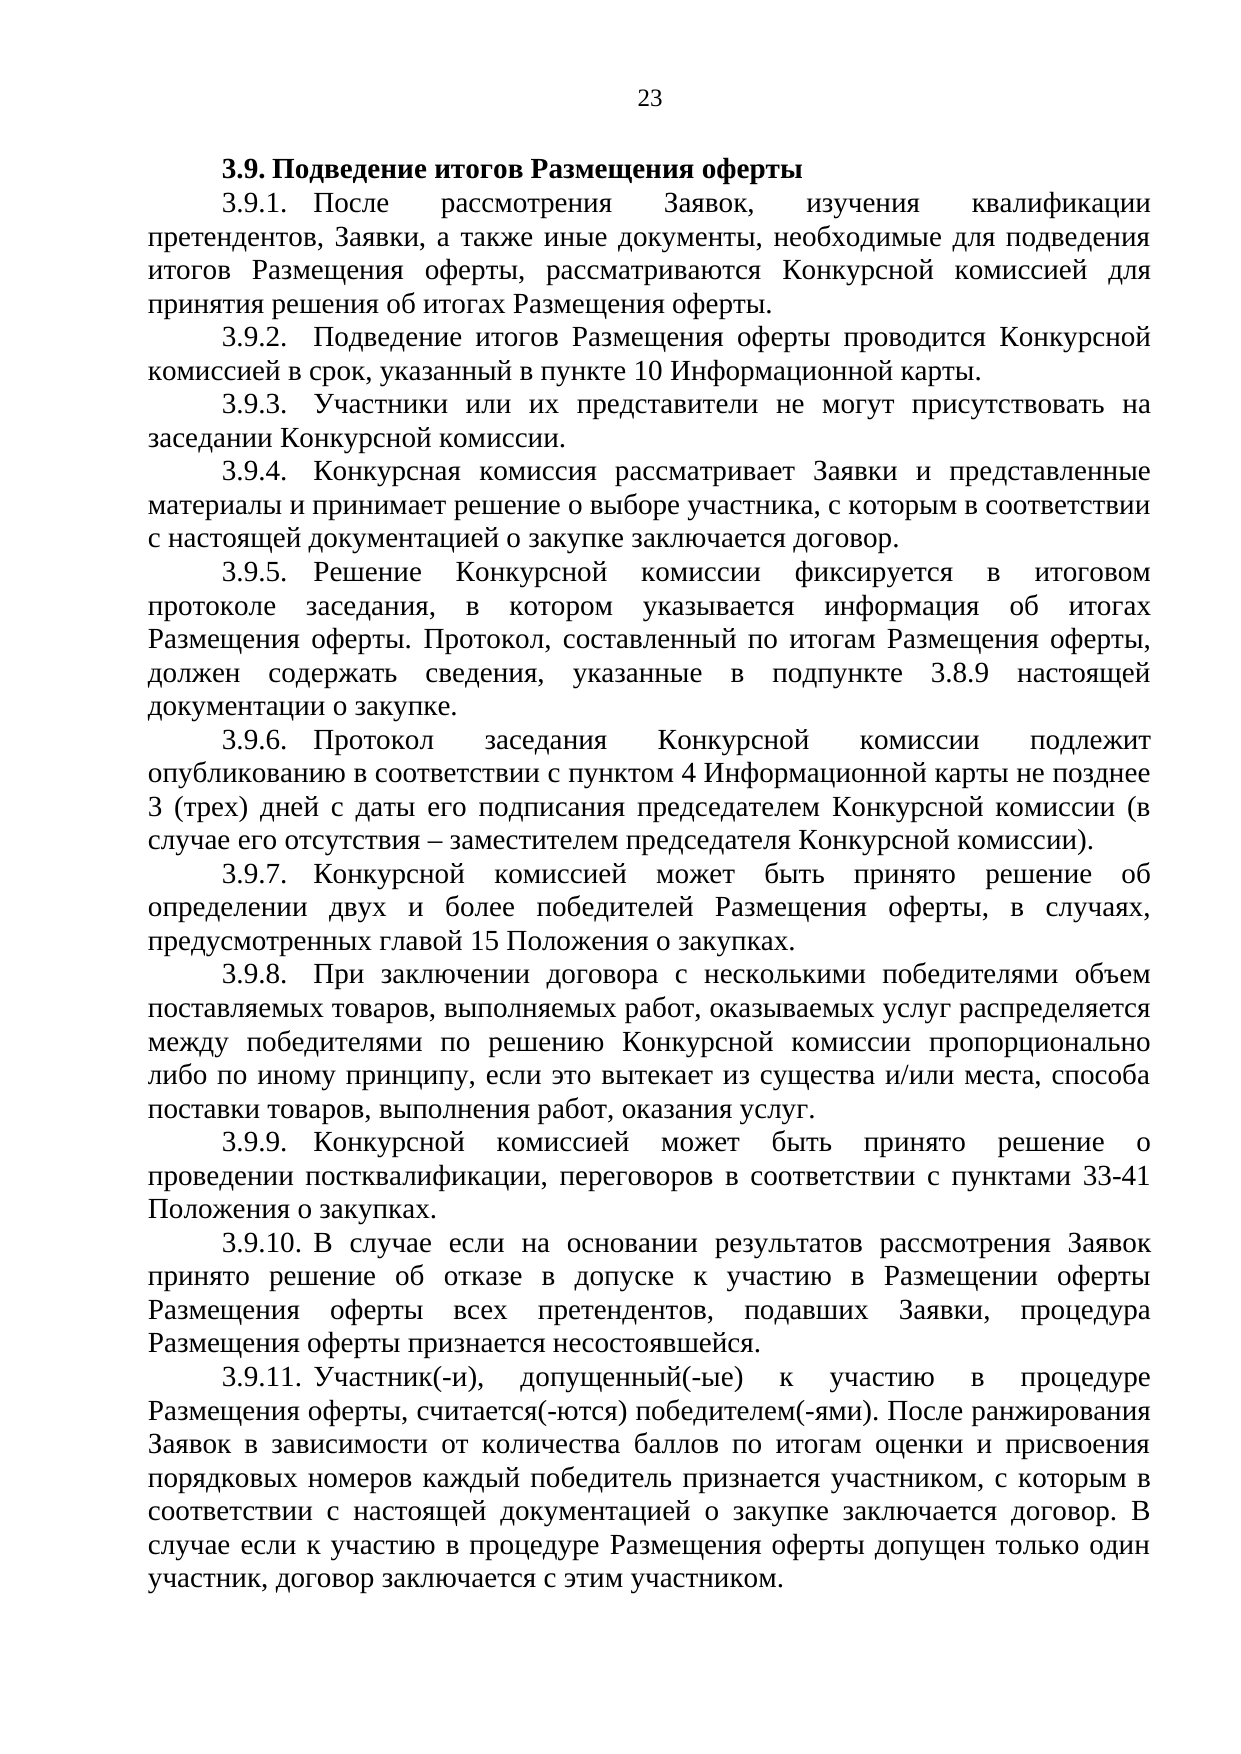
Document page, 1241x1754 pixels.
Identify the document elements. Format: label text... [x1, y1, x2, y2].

list Участник(-и), допущенный(-ые) к участию в процедуре Размещения оферты, считается(-ются) победителем(-ями). После ранжирования Заявок в зависимости от количества баллов по итогам оценки и присвоения порядковых номеров каждый победитель признается участником, с которым в соответствии с настоящей документацией о закупке заключается договор. В случае если к участию в процедуре Размещения оферты допущен только один участник, договор заключается с этим участником. [148, 1359, 1152, 1594]
list После рассмотрения Заявок, изучения квалификации претендентов, Заявки, а также иные документы, необходимые для подведения итогов Размещения оферты, рассматриваются Конкурсной комиссией для принятия решения об итогах Размещения оферты. [148, 185, 1152, 319]
list Протокол заседания Конкурсной комиссии подлежит опубликованию в соответствии с пунктом 4 Информационной карты не позднее 3 (трех) дней с даты его подписания председателем Конкурсной комиссии (в случае его отсутствия – заместителем председателя Конкурсной комиссии). [148, 722, 1152, 856]
list Конкурсной комиссией может быть принято решение об определении двух и более победителей Размещения оферты, в случаях, предусмотренных главой 15 Положения о закупках. [148, 856, 1152, 957]
list Участники или их представители не могут присутствовать на заседании Конкурсной комиссии. [148, 386, 1152, 453]
list Конкурсная комиссия рассматривает Заявки и представленные материалы и принимает решение о выборе участника, с которым в соответствии с настоящей документацией о закупке заключается договор. [148, 453, 1152, 554]
list При заключении договора с несколькими победителями объем поставляемых товаров, выполняемых работ, оказываемых услуг распределяется между победителями по решению Конкурсной комиссии пропорционально либо по иному принципу, если это вытекает из существа и/или места, способа поставки товаров, выполнения работ, оказания услуг. [148, 957, 1152, 1124]
list Подведение итогов Размещения оферты [148, 152, 1152, 185]
list Подведение итогов Размещения оферты проводится Конкурсной комиссией в срок, указанный в пункте 10 Информационной карты. [148, 319, 1152, 386]
list Решение Конкурсной комиссии фиксируется в итоговом протоколе заседания, в котором указывается информация об итогах Размещения оферты. Протокол, составленный по итогам Размещения оферты, должен содержать сведения, указанные в подпункте 3.8.9 настоящей документации о закупке. [148, 554, 1152, 722]
list Конкурсной комиссией может быть принято решение о проведении постквалификации, переговоров в соответствии с пунктами 33-41 Положения о закупках. [148, 1124, 1152, 1225]
list В случае если на основании результатов рассмотрения Заявок принято решение об отказе в допуске к участию в Размещении оферты Размещения оферты всех претендентов, подавших Заявки, процедура Размещения оферты признается несостоявшейся. [148, 1225, 1152, 1359]
